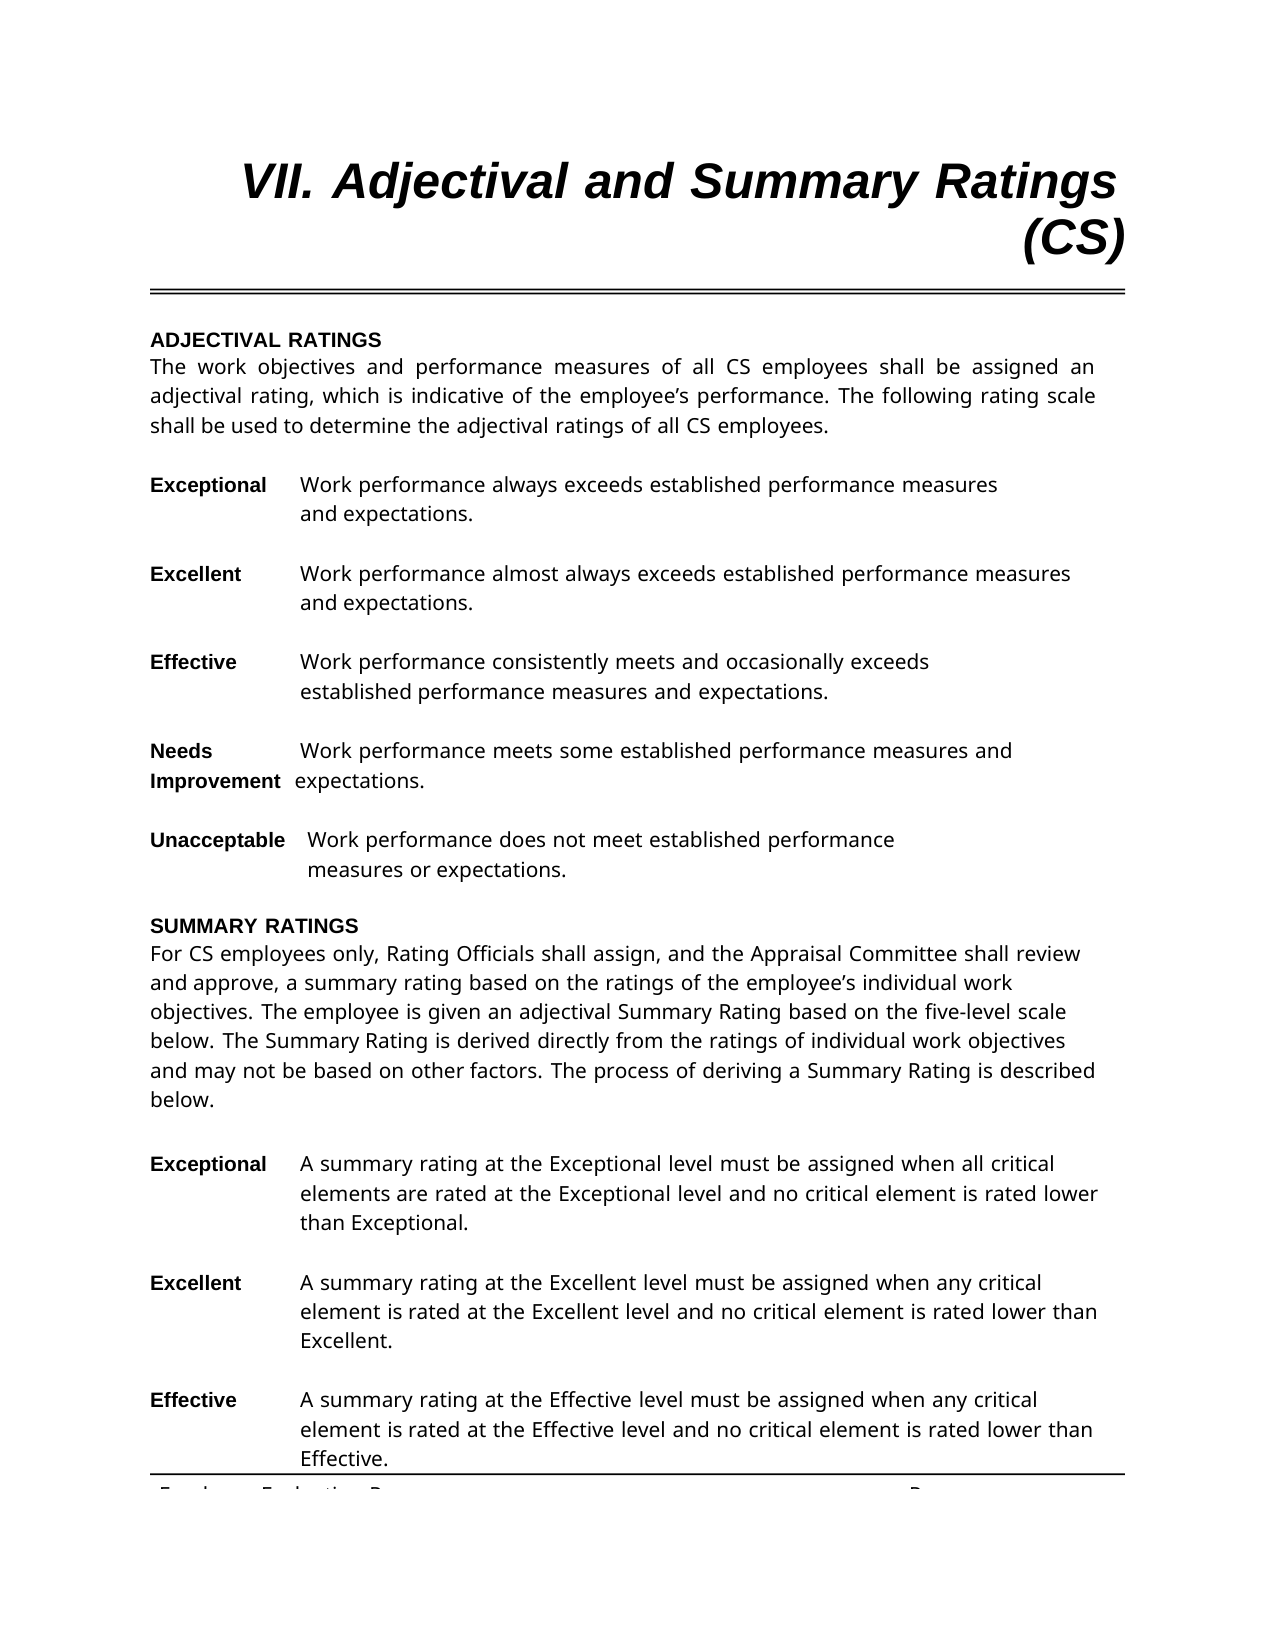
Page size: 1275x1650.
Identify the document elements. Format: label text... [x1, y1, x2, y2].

text (CS) [137, 210, 1125, 266]
text Effective Work performance consistently meets and occasionally exceeds established performance measures and expectations. [150, 647, 1012, 705]
text Improvement expectations. [150, 766, 1160, 794]
text The work objectives and performance measures of all CS employees shall be assigned an adjectival rating, which is indicative of the employee’s performance. The following rating scale shall be used to determine the adjectival ratings of all CS employees. [150, 352, 1096, 439]
text Excellent Work performance almost always exceeds established performance measures and expectations. [150, 559, 1073, 617]
subtitle SUMMARY RATINGS [150, 914, 1160, 938]
text Exceptional Work performance always exceeds established performance measures and expectations. [150, 470, 1005, 528]
list Adjectival and Summary Ratings [240, 154, 1160, 210]
text Unacceptable Work performance does not meet established performance measures or expectations. [150, 826, 982, 883]
text Effective A summary rating at the Effective level must be assigned when any critical element is rated at the Effective level and no critical element is rated lower than Effective. [150, 1385, 1102, 1472]
text Exceptional A summary rating at the Exceptional level must be assigned when all critical elements are rated at the Exceptional level and no critical element is rated lower than Exceptional. [150, 1149, 1106, 1237]
text Needs Work performance meets some established performance measures and [150, 736, 1160, 764]
text For CS employees only, Rating Officials shall assign, and the Appraisal Committee shall review and approve, a summary rating based on the ratings of the employee’s individual work objectives. The employee is given an adjectival Summary Rating based on the five-level scale below. The Summary Rating is derived directly from the ratings of individual work objectives and may not be based on other factors. The process of deriving a Summary Rating is described below. [150, 939, 1107, 1114]
subtitle ADJECTIVAL RATINGS [150, 328, 1160, 352]
text Excellent A summary rating at the Excellent level must be assigned when any critical element is rated at the Excellent level and no critical element is rated lower than Excellent. [150, 1268, 1107, 1354]
